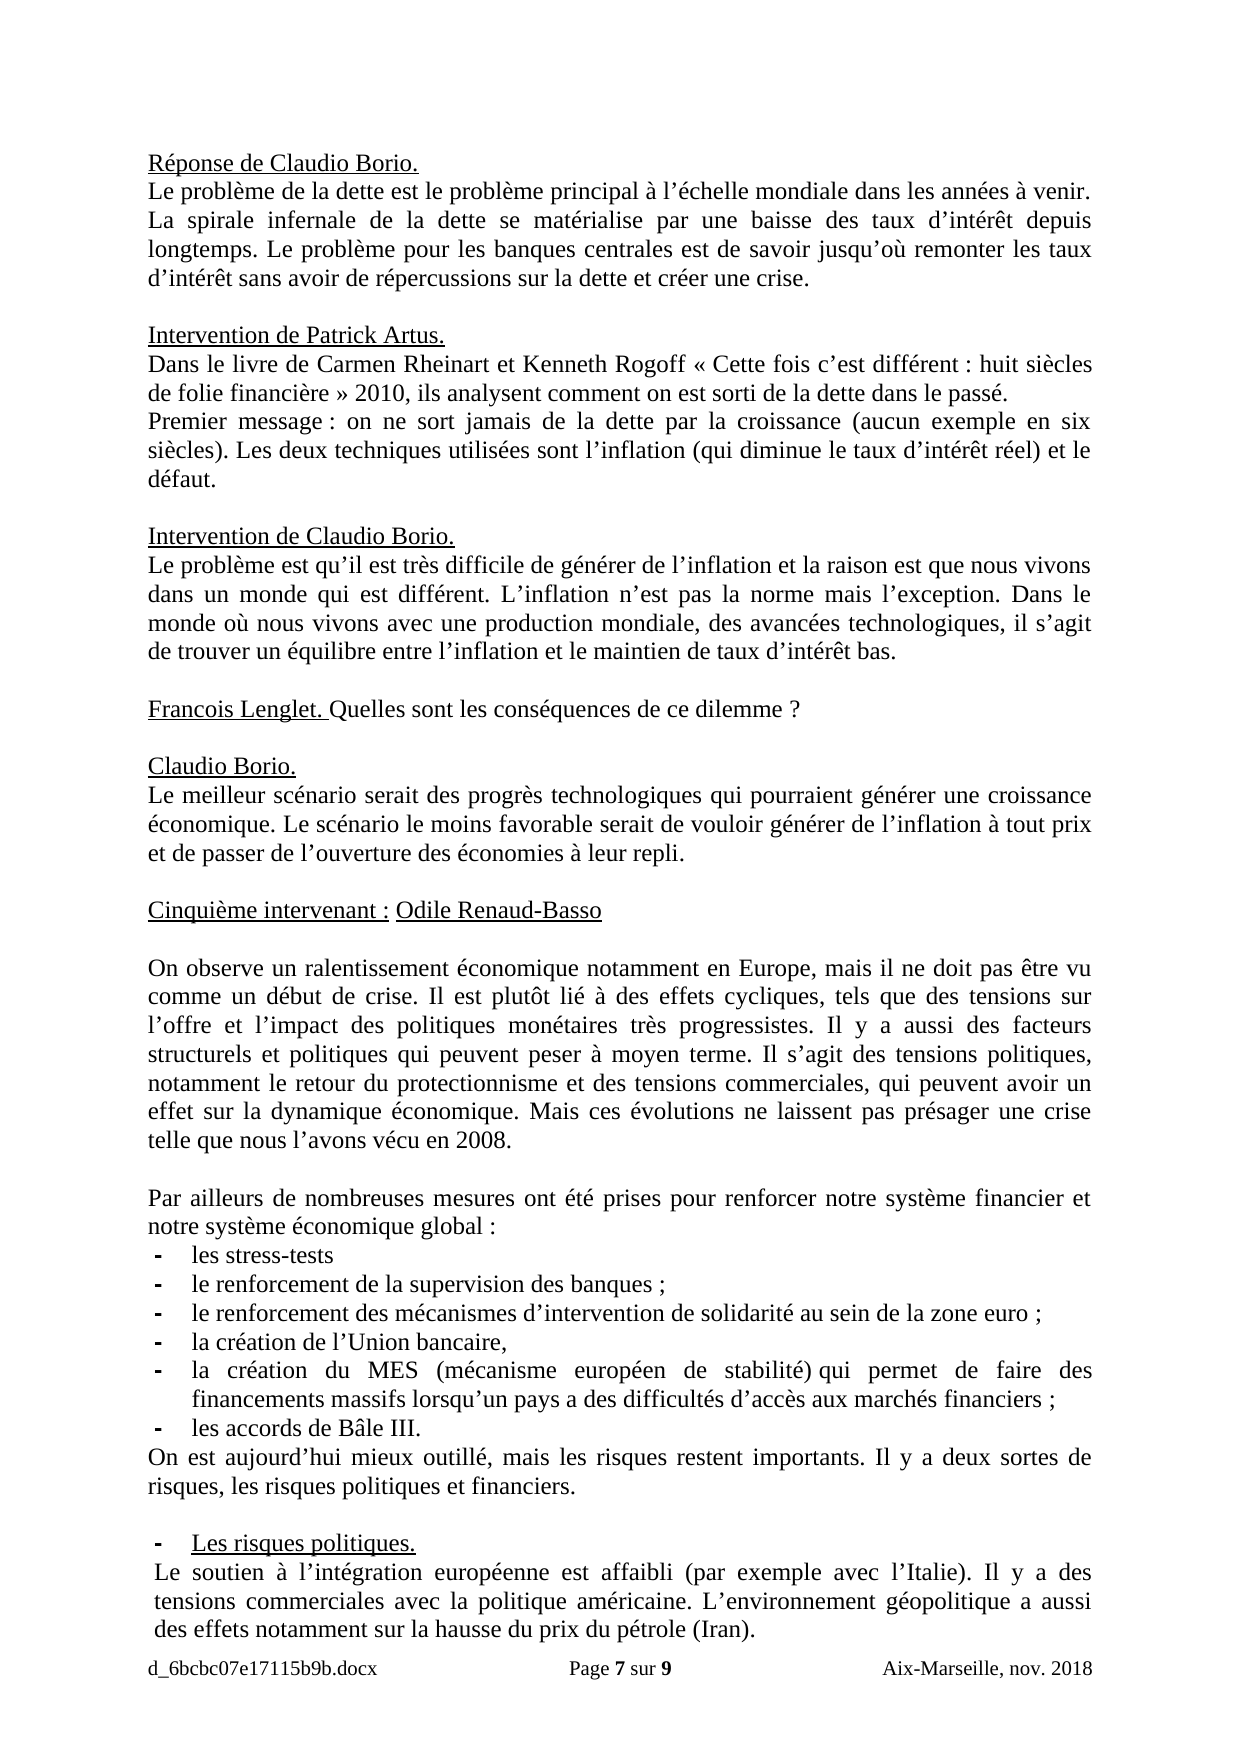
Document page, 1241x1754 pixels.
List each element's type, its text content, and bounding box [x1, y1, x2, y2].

text Le problème de la dette est le problème principal à l’échelle mondiale dans les années à venir. La spirale infernale de la dette se matérialise par une baisse des taux d’intérêt depuis longtemps. Le problème pour les banques centrales est de savoir jusqu’où remonter les taux d’intérêt sans avoir de répercussions sur la dette et créer une crise. [148, 176, 1093, 291]
text Claudio Borio. [148, 751, 1093, 780]
list les accords de Bâle III. [154, 1413, 1093, 1442]
text On observe un ralentissement économique notamment en Europe, mais il ne doit pas être vu comme un début de crise. Il est plutôt lié à des effets cycliques, tels que des tensions sur l’offre et l’impact des politiques monétaires très progressistes. Il y a aussi des facteurs structurels et politiques qui peuvent peser à moyen terme. Il s’agit des tensions politiques, notamment le retour du protectionnisme et des tensions commerciales, qui peuvent avoir un effet sur la dynamique économique. Mais ces évolutions ne laissent pas présager une crise telle que nous l’avons vécu en 2008. [148, 953, 1093, 1154]
text Le meilleur scénario serait des progrès technologiques qui pourraient générer une croissance économique. Le scénario le moins favorable serait de vouloir générer de l’inflation à tout prix et de passer de l’ouverture des économies à leur repli. [148, 780, 1093, 866]
list les stress-tests [154, 1240, 1093, 1269]
text Le soutien à l’intégration européenne est affaibli (par exemple avec l’Italie). Il y a des tensions commerciales avec la politique américaine. L’environnement géopolitique a aussi des effets notamment sur la hausse du prix du pétrole (Iran). [154, 1557, 1093, 1643]
list la création du MES (mécanisme européen de stabilité) qui permet de faire des financements massifs lorsqu’un pays a des difficultés d’accès aux marchés financiers ; [154, 1356, 1093, 1413]
text Premier message : on ne sort jamais de la dette par la croissance (aucun exemple en six siècles). Les deux techniques utilisées sont l’inflation (qui diminue le taux d’intérêt réel) et le défaut. [148, 406, 1093, 493]
text Intervention de Patrick Artus. [148, 320, 1093, 349]
list le renforcement des mécanismes d’intervention de solidarité au sein de la zone euro ; [154, 1298, 1093, 1327]
text Intervention de Claudio Borio. [148, 521, 1093, 550]
list Les risques politiques. [154, 1528, 1093, 1557]
list le renforcement de la supervision des banques ; [154, 1269, 1093, 1298]
text Réponse de Claudio Borio. [148, 148, 1093, 176]
text Dans le livre de Carmen Rheinart et Kenneth Rogoff « Cette fois c’est différent : huit siècles de folie financière » 2010, ils analysent comment on est sorti de la dette dans le passé. [148, 349, 1093, 406]
text Le problème est qu’il est très difficile de générer de l’inflation et la raison est que nous vivons dans un monde qui est différent. L’inflation n’est pas la norme mais l’exception. Dans le monde où nous vivons avec une production mondiale, des avancées technologiques, il s’agit de trouver un équilibre entre l’inflation et le maintien de taux d’intérêt bas. [148, 550, 1093, 665]
text Francois Lenglet. Quelles sont les conséquences de ce dilemme ? [148, 694, 1093, 723]
list la création de l’Union bancaire, [154, 1327, 1093, 1356]
text On est aujourd’hui mieux outillé, mais les risques restent importants. Il y a deux sortes de risques, les risques politiques et financiers. [148, 1442, 1093, 1499]
text Cinquième intervenant : Odile Renaud-Basso [148, 895, 1093, 924]
text Par ailleurs de nombreuses mesures ont été prises pour renforcer notre système financier et notre système économique global : [148, 1183, 1093, 1240]
